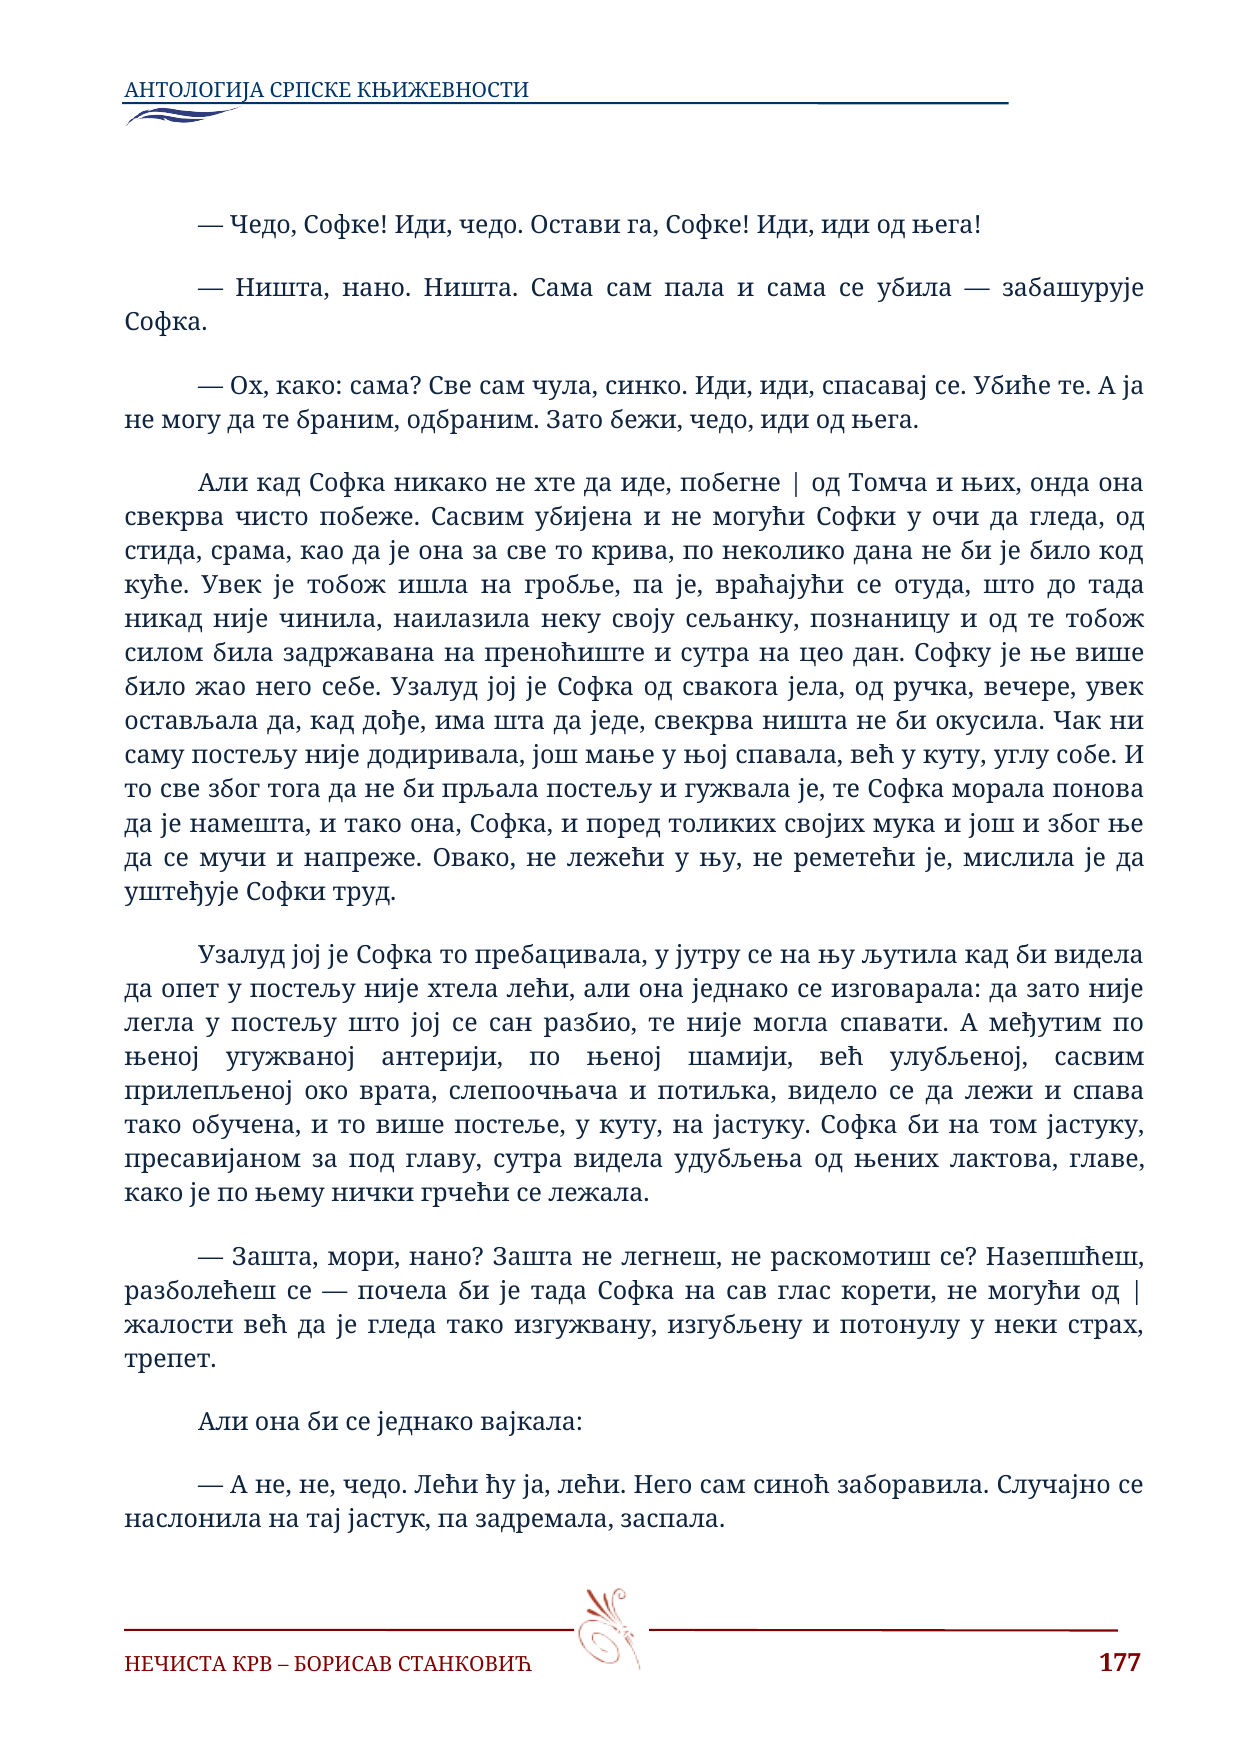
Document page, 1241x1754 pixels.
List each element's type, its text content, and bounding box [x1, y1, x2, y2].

text Узалуд јој је Софка то пребацивала, у јутру се на њу љутила кад би видела да опет у постељу није хтела лећи, али она једнако се изговарала: да зато није легла у постељу што јој се сан разбио, те није могла спавати. А међутим по њеној угужваној антерији, по њеној шамији, већ улубљеној, сасвим прилепљеној око врата, слепоочњача и потиљка, видело се да лежи и спава тако обучена, и то више постеље, у куту, на јастуку. Софка би на том јастуку, пресавијаном за под главу, сутра видела удубљења од њених лактова, главе, како је по њему нички грчећи се лежала. [124, 937, 1146, 1209]
text — Ох, како: сама? Све сам чула, синко. Иди, иди, спасавај се. Убиће те. А ја не могу да те браним, одбраним. Зато бежи, чедо, иди од њега. [124, 367, 1146, 435]
text — Чедо, Софке! Иди, чедо. Остави га, Софке! Иди, иди од њега! [124, 207, 1146, 241]
text Али кад Софка никако не хте да иде, побегне | од Томча и њих, онда она свекрва чисто побеже. Сасвим убијена и не могући Софки у очи да гледа, од стида, срама, као да је она за све то крива, по неколико дана не би је било код куће. Увек је тобож ишла на гробље, па је, враћајући се отуда, што до тада никад није чинила, наилазила неку своју сељанку, познаницу и од те тобож силом била задржавана на преноћиште и сутра на цео дан. Софку је ње више било жао него себе. Узалуд јој је Софка од свакога јела, од ручка, вечере, увек остављала да, кад дође, има шта да једе, свекрва ништа не би окусила. Чак ни саму постељу није додиривала, још мање у њој спавала, већ у куту, углу собе. И то све због тога да не би прљала постељу и гужвала је, те Софка морала понова да је намешта, и тако она, Софка, и поред толиких својих мука и још и због ње да се мучи и напреже. Овако, не лежећи у њу, не реметећи је, мислила је да уштеђује Софки труд. [124, 464, 1146, 907]
text — Зашта, мори, нано? Зашта не легнеш, не раскомотиш се? Назепшћеш, разболећеш се — почела би је тада Софка на сав глас корети, не могући од | жалости већ да је гледа тако изгужвану, изгубљену и потонулу у неки страх, трепет. [124, 1238, 1146, 1374]
text — А не, не, чедо. Лећи ћу ја, лећи. Него сам синоћ заборавила. Случајно се наслонила на тај јастук, па задремала, заспала. [124, 1467, 1146, 1535]
text — Ништа, нано. Ништа. Сама сам пала и сама се убила — забашурује Софка. [124, 270, 1146, 338]
text Али она би се једнако вајкала: [124, 1404, 1146, 1438]
